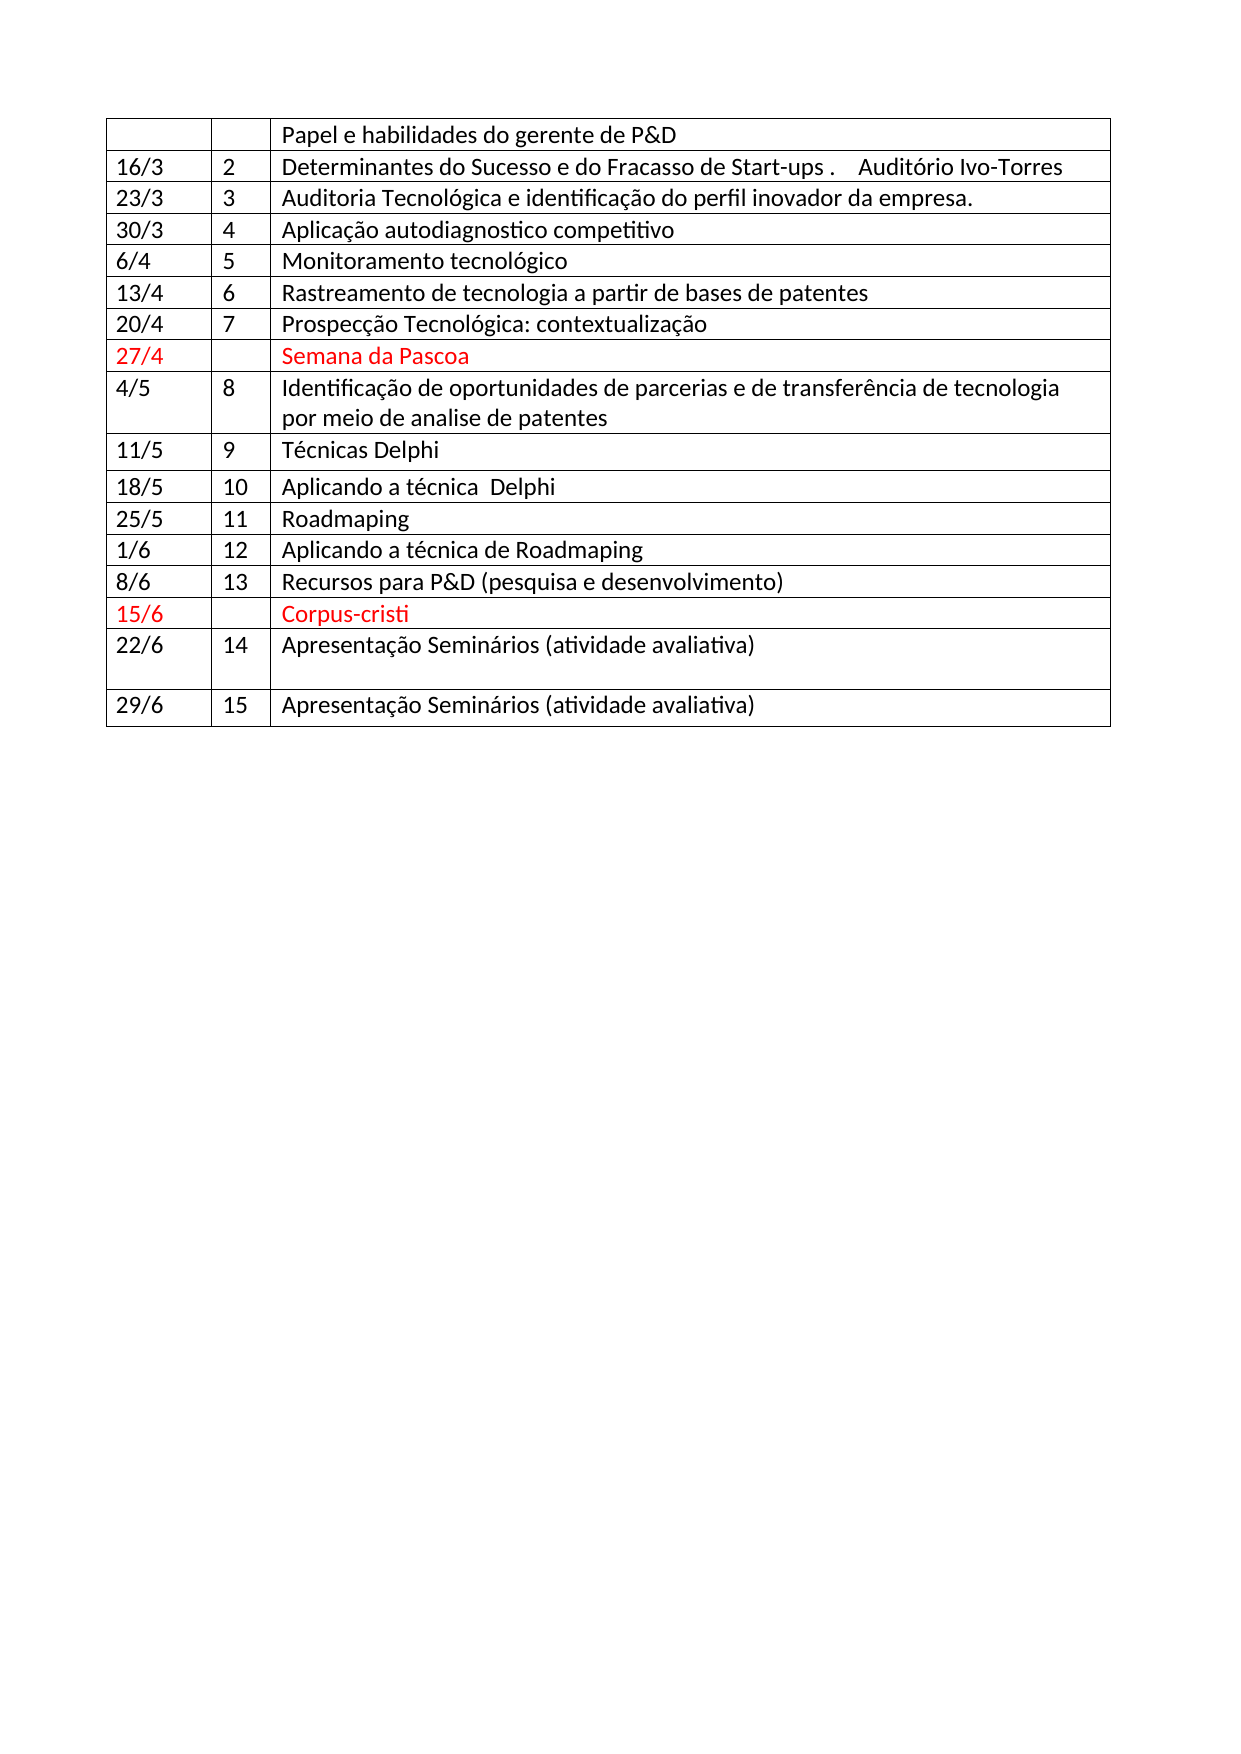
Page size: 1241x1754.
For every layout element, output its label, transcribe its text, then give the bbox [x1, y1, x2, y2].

table_cell Recursos para P&D (pesquisa e desenvolvimento) [271, 566, 1110, 597]
table_cell 22/6 [107, 629, 211, 688]
table_header 9/3 [107, 119, 211, 150]
table_cell Identificação de oportunidades de parcerias e de transferência de tecnologia por meio de analise de patentes [271, 372, 1110, 433]
table_cell 2 [212, 151, 270, 181]
table_cell 20/4 [107, 309, 211, 339]
table_cell 18/5 [107, 471, 211, 502]
table_cell 5 [212, 245, 270, 276]
table_cell 1/6 [107, 535, 211, 565]
table_cell 8 [212, 372, 270, 433]
table_cell 13 [212, 566, 270, 597]
table_cell 9 [212, 434, 270, 470]
table_cell 30/3 [107, 214, 211, 244]
table_cell 11 [212, 503, 270, 533]
table_cell 15 [212, 690, 270, 726]
table_cell 16/3 [107, 151, 211, 181]
table_cell Apresentação Seminários (atividade avaliativa) [271, 690, 1110, 726]
table_cell 10 [212, 471, 270, 502]
table_cell Corpus-cristi [271, 598, 1110, 628]
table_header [271, 119, 1110, 150]
table_cell 6/4 [107, 245, 211, 276]
table_cell Prospecção Tecnológica: contextualização [271, 309, 1110, 339]
table_cell Rastreamento de tecnologia a partir de bases de patentes [271, 277, 1110, 307]
table_cell 4 [212, 214, 270, 244]
table_cell Apresentação Seminários (atividade avaliativa) [271, 629, 1110, 688]
table_cell Aplicando a técnica de Roadmaping [271, 535, 1110, 565]
table_cell 11/5 [107, 434, 211, 470]
table_header 1 [212, 119, 270, 150]
table_cell Técnicas Delphi [271, 434, 1110, 470]
table_cell 15/6 [107, 598, 211, 628]
table_cell Aplicando a técnica Delphi [271, 471, 1110, 502]
table_cell [212, 340, 270, 371]
table_cell 6 [212, 277, 270, 307]
table_cell 13/4 [107, 277, 211, 307]
table_cell [212, 598, 270, 628]
table_cell 4/5 [107, 372, 211, 433]
table_cell Determinantes do Sucesso e do Fracasso de Start-ups . Auditório Ivo-Torres [271, 151, 1110, 181]
table_cell Semana da Pascoa [271, 340, 1110, 371]
table_cell 14 [212, 629, 270, 688]
table_cell 27/4 [107, 340, 211, 371]
table_cell 12 [212, 535, 270, 565]
table_cell Auditoria Tecnológica e identificação do perfil inovador da empresa. [271, 182, 1110, 213]
table_cell 8/6 [107, 566, 211, 597]
table_cell 7 [212, 309, 270, 339]
table_cell Monitoramento tecnológico [271, 245, 1110, 276]
table_cell Roadmaping [271, 503, 1110, 533]
table_cell 23/3 [107, 182, 211, 213]
table_cell 3 [212, 182, 270, 213]
table_cell 25/5 [107, 503, 211, 533]
table_cell Aplicação autodiagnostico competitivo [271, 214, 1110, 244]
table_cell 29/6 [107, 690, 211, 726]
